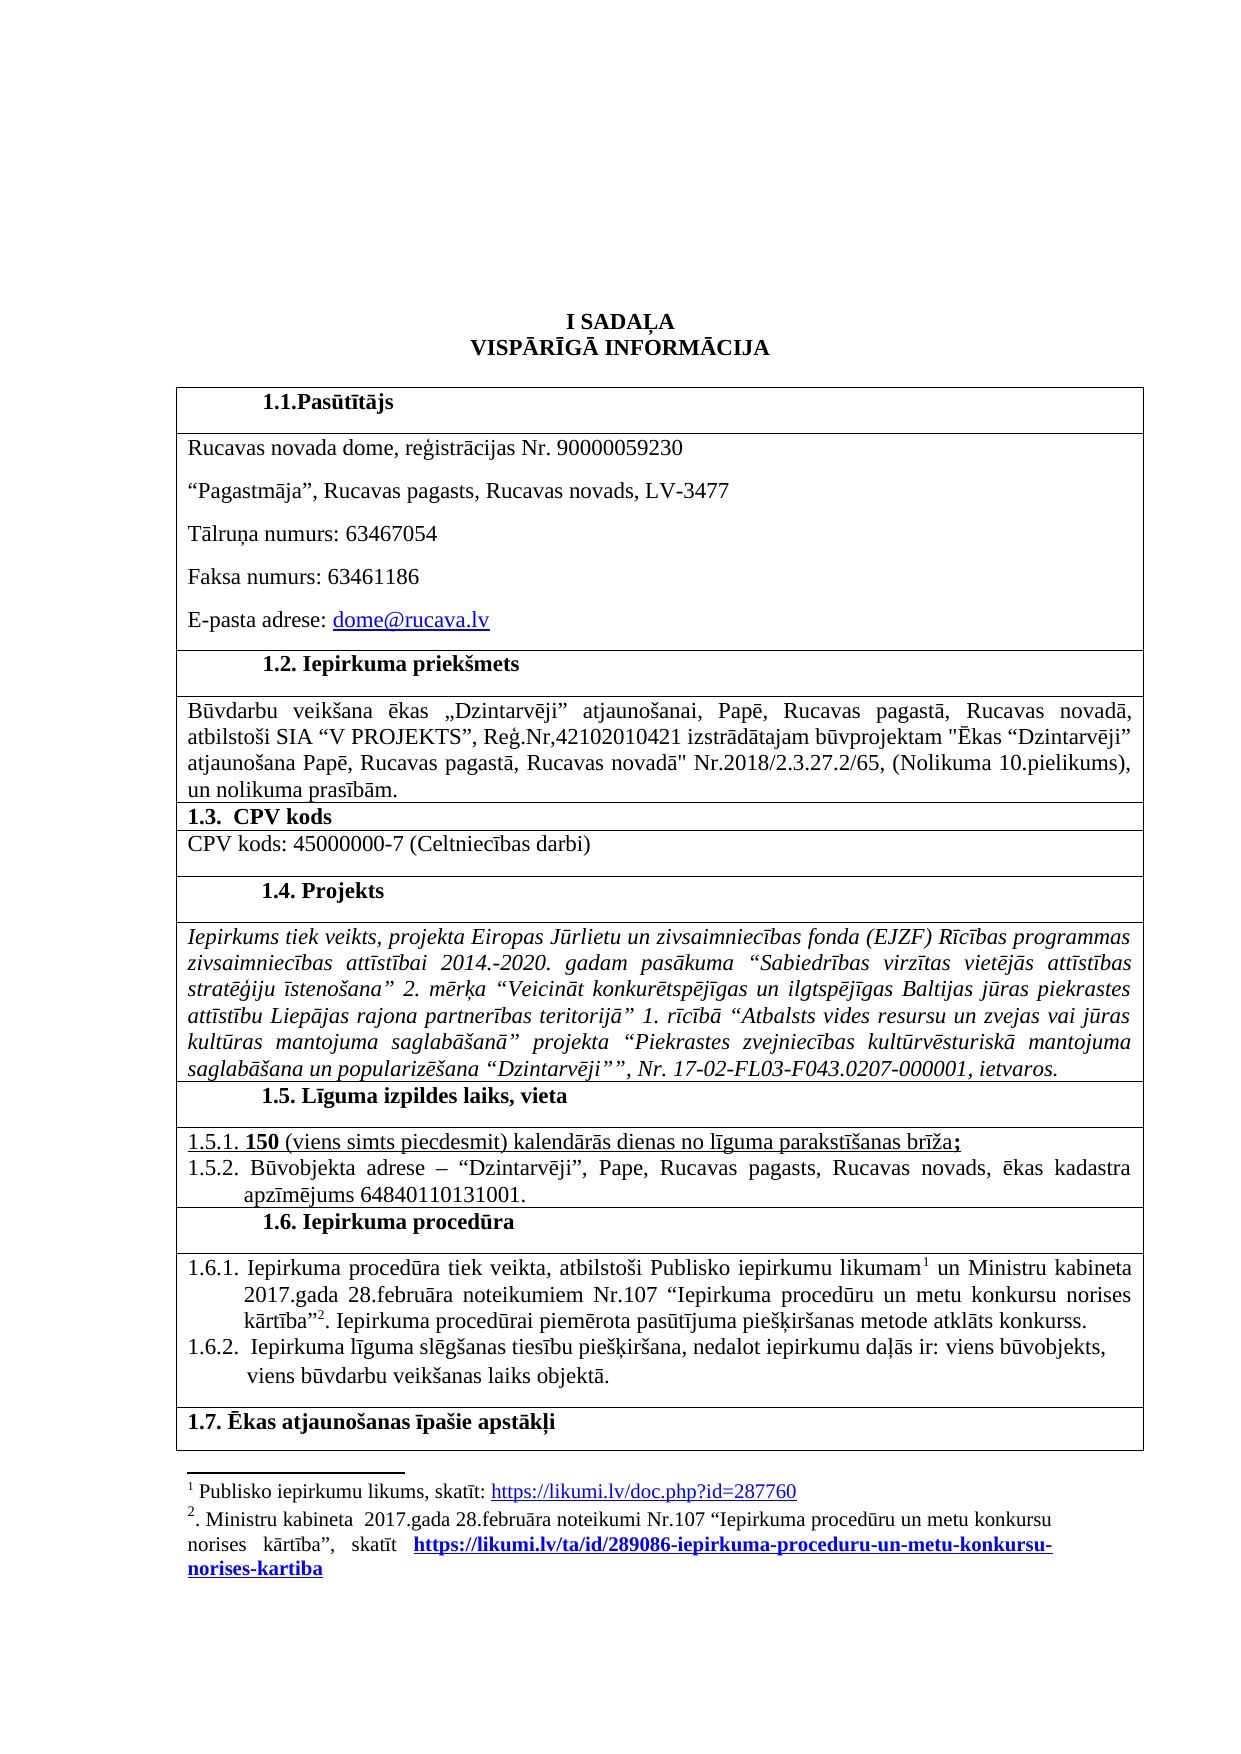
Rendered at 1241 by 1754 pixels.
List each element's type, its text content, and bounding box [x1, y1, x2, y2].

text VISPĀRĪGĀ INFORMĀCIJA [187, 334, 1053, 361]
table_cell CPV kods: 45000000-7 (Celtniecības darbi) [177, 831, 1143, 876]
table_cell Rucavas novada dome, reģistrācijas Nr. 90000059230 “Pagastmāja”, Rucavas pagasts, Rucavas novads, LV-3477 Tālruņa numurs: 63467054 Faksa numurs: 63461186 E-pasta adrese: dome@rucava.lv [177, 434, 1143, 649]
table_header 1.1.Pasūtītājs [177, 388, 1143, 433]
text I SADAĻA [187, 308, 1053, 334]
table_cell 1.4. Projekts [177, 877, 1143, 922]
table_cell 1.7. Ēkas atjaunošanas īpašie apstākļi [177, 1408, 1143, 1450]
table_cell 1.3. CPV kods [177, 803, 1143, 829]
table_cell 1.6. Iepirkuma procedūra [177, 1208, 1143, 1253]
table_cell 1.5. Līguma izpildes laiks, vieta [177, 1082, 1143, 1127]
table_cell 1.5.1. 150 (viens simts piecdesmit) kalendārās dienas no līguma parakstīšanas brīža; 1.5.2. Būvobjekta adrese – “Dzintarvēji”, Pape, Rucavas pagasts, Rucavas novads, ēkas kadastra apzīmējums 64840110131001. [177, 1128, 1143, 1207]
table_cell 1.6.1. Iepirkuma procedūra tiek veikta, atbilstoši Publisko iepirkumu likumam un Ministru kabineta 2017.gada 28.februāra noteikumiem Nr.107 “Iepirkuma procedūru un metu konkursu norises kārtība”. Iepirkuma procedūrai piemērota pasūtījuma piešķiršanas metode atklāts konkurss. 1.6.2. Iepirkuma līguma slēgšanas tiesību piešķiršana, nedalot iepirkumu daļās ir: viens būvobjekts, viens būvdarbu veikšanas laiks objektā. [177, 1254, 1143, 1407]
table_cell Būvdarbu veikšana ēkas „Dzintarvēji” atjaunošanai, Papē, Rucavas pagastā, Rucavas novadā, atbilstoši SIA “V PROJEKTS”, Reģ.Nr,42102010421 izstrādātajam būvprojektam "Ēkas “Dzintarvēji” atjaunošana Papē, Rucavas pagastā, Rucavas novadā" Nr.2018/2.3.27.2/65, (Nolikuma 10.pielikums), un nolikuma prasībām. [177, 697, 1143, 802]
table_cell Iepirkums tiek veikts, projekta Eiropas Jūrlietu un zivsaimniecības fonda (EJZF) Rīcības programmas zivsaimniecības attīstībai 2014.-2020. gadam pasākuma “Sabiedrības virzītas vietējās attīstības stratēģiju īstenošana” 2. mērķa “Veicināt konkurētspējīgas un ilgtspējīgas Baltijas jūras piekrastes attīstību Liepājas rajona partnerības teritorijā” 1. rīcībā “Atbalsts vides resursu un zvejas vai jūras kultūras mantojuma saglabāšanā” projekta “Piekrastes zvejniecības kultūrvēsturiskā mantojuma saglabāšana un popularizēšana “Dzintarvēji””, Nr. 17-02-FL03-F043.0207-000001, ietvaros. [177, 923, 1143, 1081]
table_cell 1.2. Iepirkuma priekšmets [177, 651, 1143, 696]
